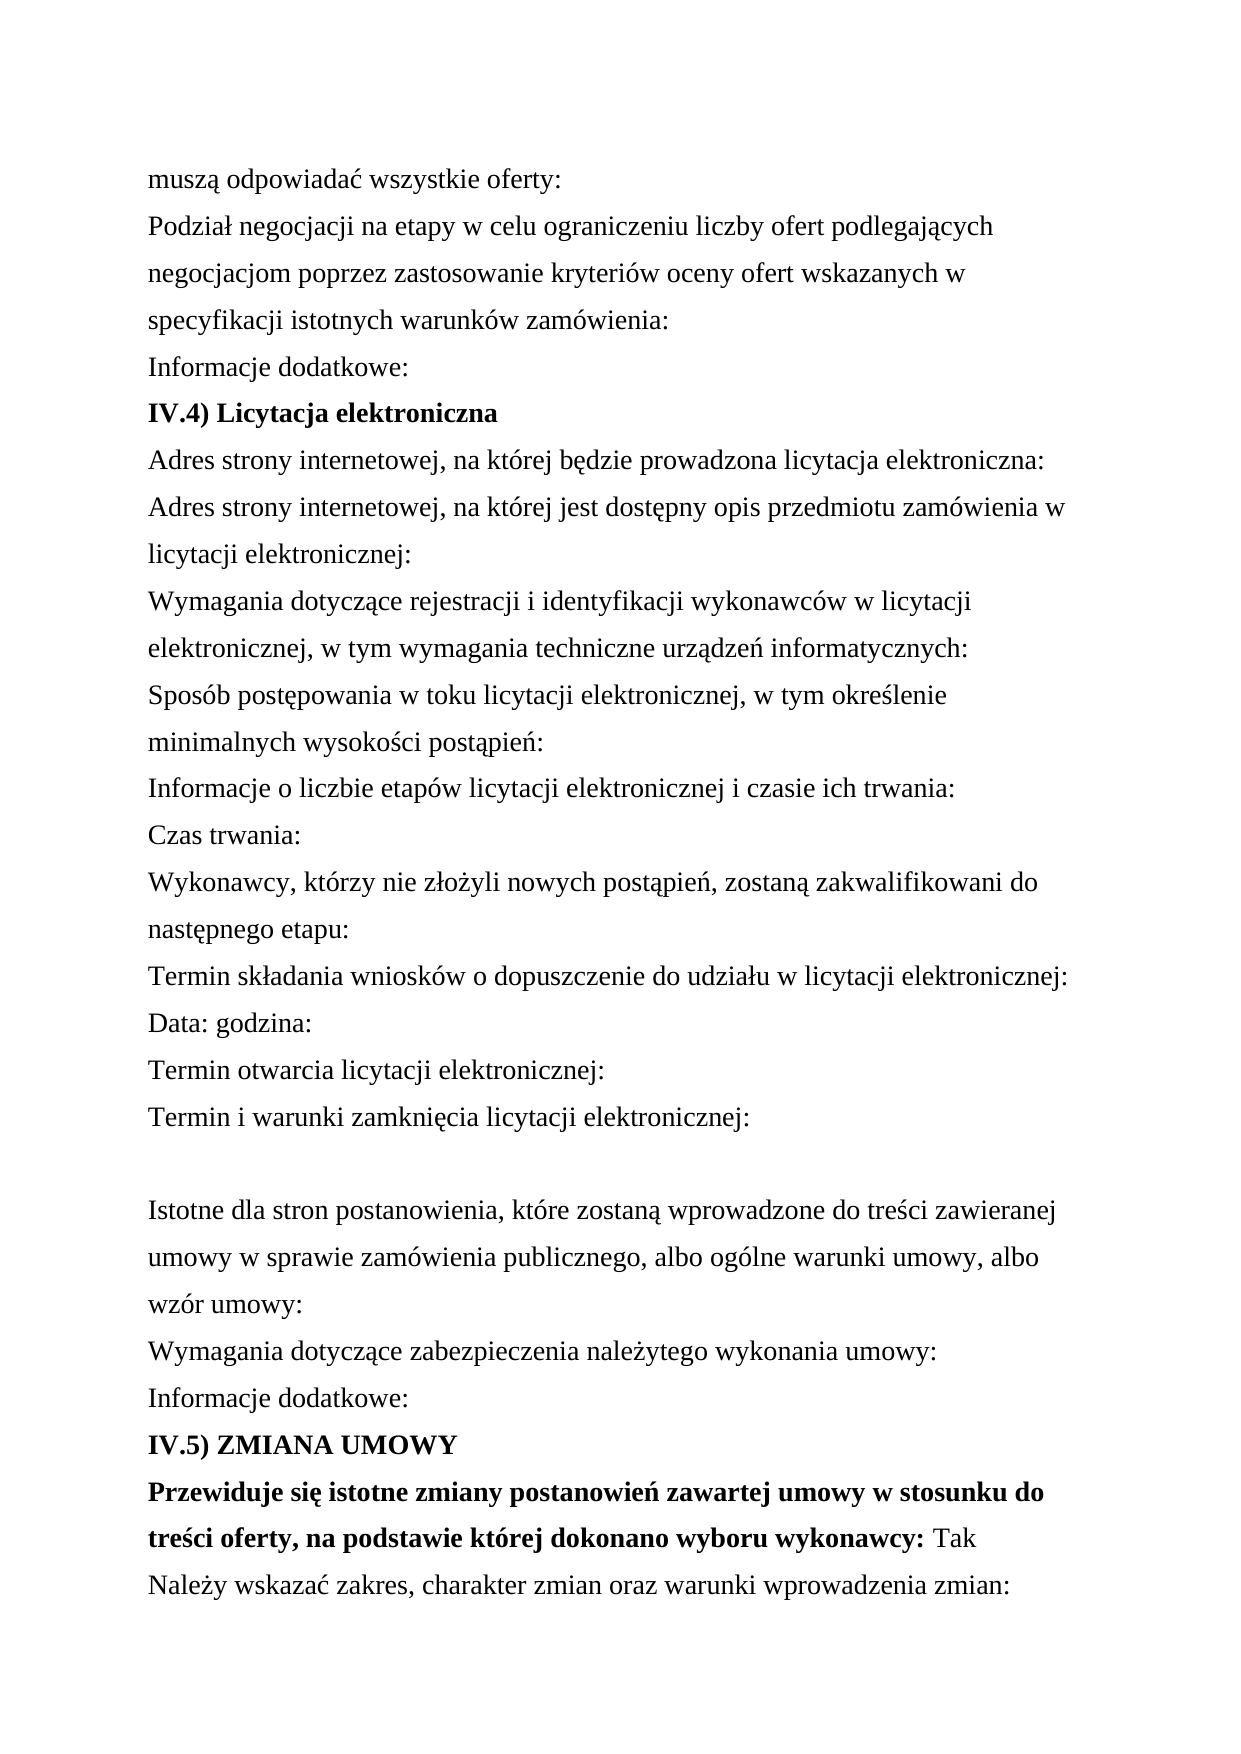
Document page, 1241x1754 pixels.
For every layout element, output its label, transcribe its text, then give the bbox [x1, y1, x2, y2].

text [148, 148, 1093, 476]
text Czas trwania: Wykonawcy, którzy nie złożyli nowych postąpień, zostaną zakwalifikowani do następnego etapu: [148, 804, 1093, 944]
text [148, 1413, 1093, 1601]
text Informacje dodatkowe: [148, 1366, 1093, 1413]
text Termin i warunki zamknięcia licytacji elektronicznej: [148, 1085, 1093, 1132]
text Istotne dla stron postanowienia, które zostaną wprowadzone do treści zawieranej umowy w sprawie zamówienia publicznego, albo ogólne warunki umowy, albo wzór umowy: [148, 1132, 1093, 1319]
text Adres strony internetowej, na której jest dostępny opis przedmiotu zamówienia w licytacji elektronicznej: [148, 476, 1093, 569]
text Wymagania dotyczące rejestracji i identyfikacji wykonawców w licytacji elektronicznej, w tym wymagania techniczne urządzeń informatycznych: [148, 569, 1093, 663]
text Termin składania wniosków o dopuszczenie do udziału w licytacji elektronicznej: Data: godzina: Termin otwarcia licytacji elektronicznej: [148, 944, 1093, 1085]
text Sposób postępowania w toku licytacji elektronicznej, w tym określenie minimalnych wysokości postąpień: [148, 663, 1093, 757]
text Wymagania dotyczące zabezpieczenia należytego wykonania umowy: [148, 1319, 1093, 1366]
text Informacje o liczbie etapów licytacji elektronicznej i czasie ich trwania: [148, 757, 1093, 804]
